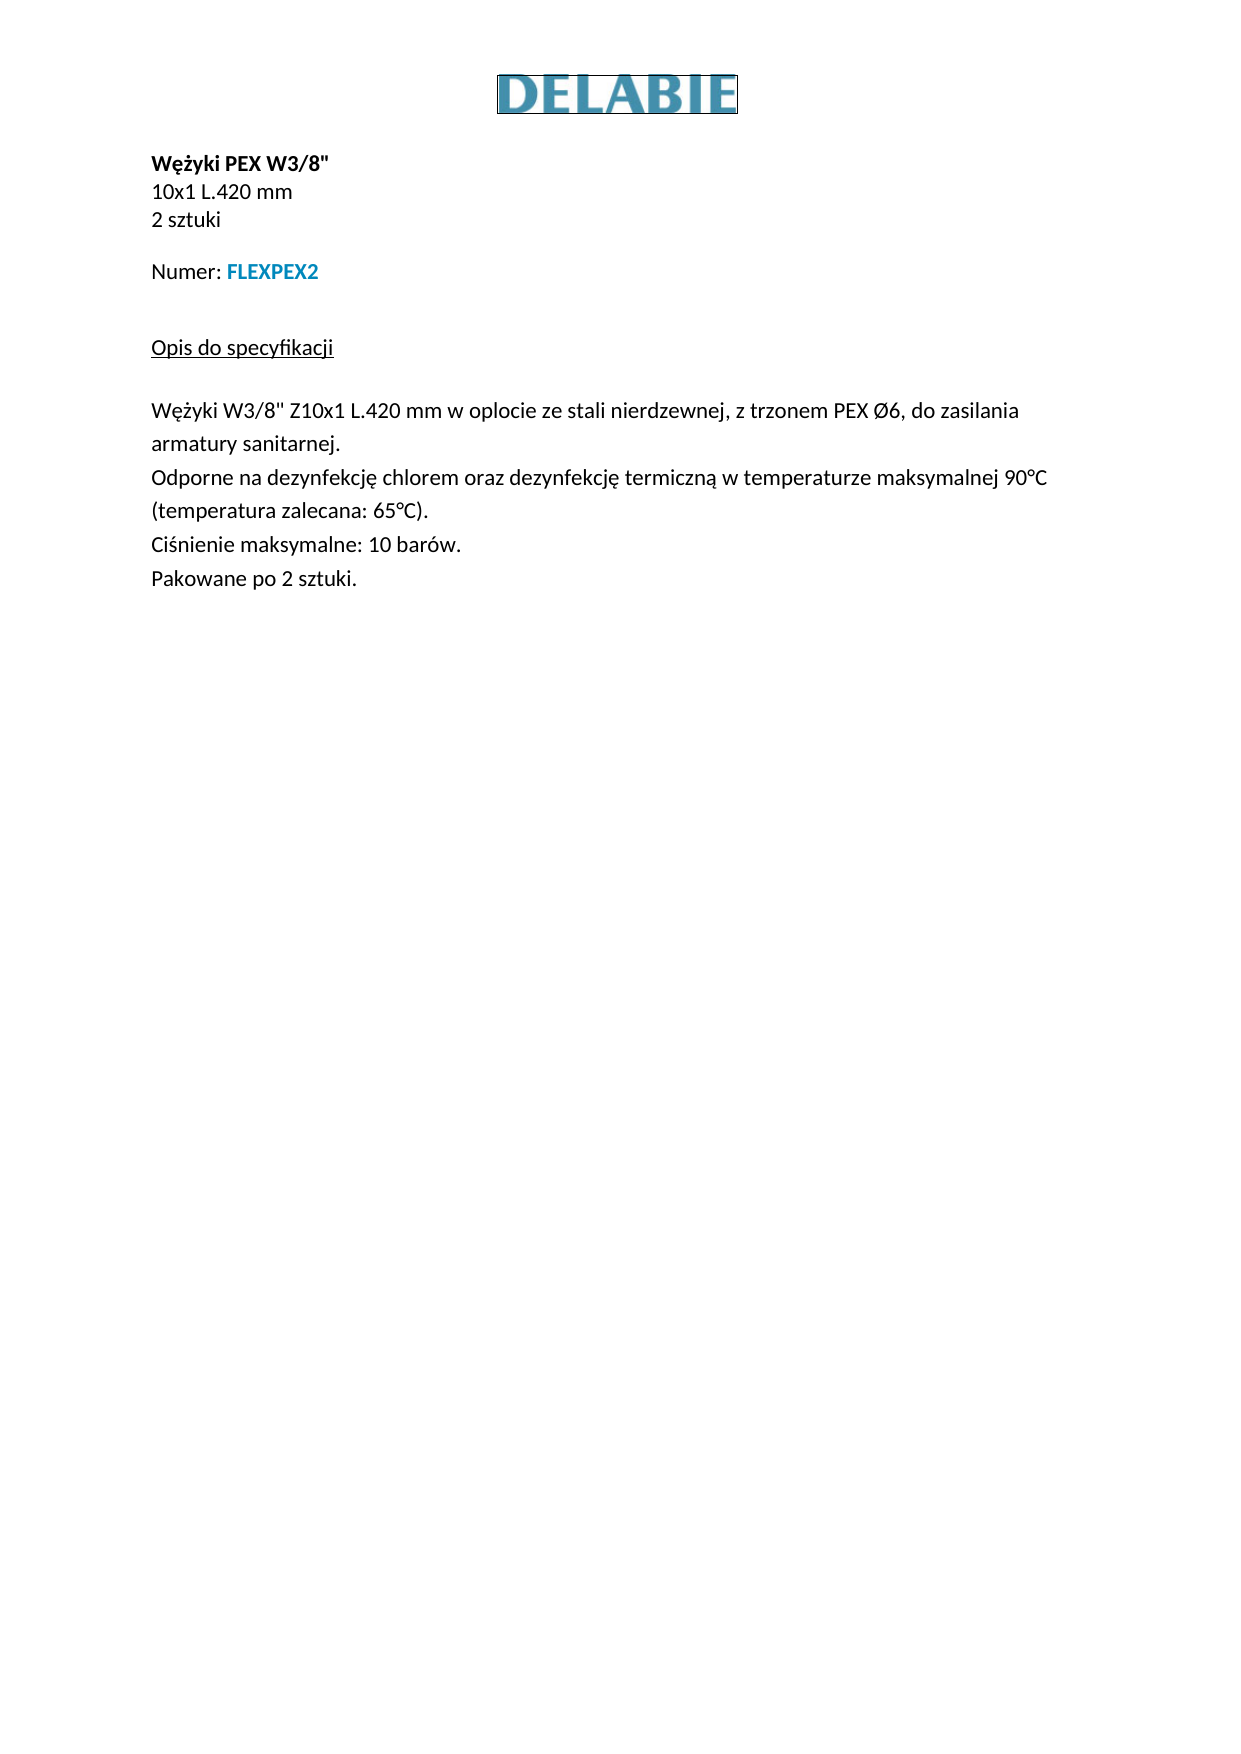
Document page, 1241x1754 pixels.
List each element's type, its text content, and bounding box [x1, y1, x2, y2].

text Numer: FLEXPEX2 [151, 257, 1084, 285]
text 10x1 L.420 mm [151, 177, 1084, 205]
text Opis do specyfikacji [151, 333, 1084, 361]
text Odporne na dezynfekcję chlorem oraz dezynfekcję termiczną w temperaturze maksymalnej 90°C (temperatura zalecana: 65°C). [151, 463, 1084, 525]
text Wężyki W3/8" Z10x1 L.420 mm w oplocie ze stali nierdzewnej, z trzonem PEX Ø6, do zasilania armatury sanitarnej. [151, 396, 1084, 458]
text Ciśnienie maksymalne: 10 barów. [151, 530, 1084, 558]
text 2 sztuki [151, 205, 1084, 233]
text Wężyki PEX W3/8" [151, 149, 1084, 177]
text Pakowane po 2 sztuki. [151, 564, 1084, 592]
picture [498, 76, 737, 113]
